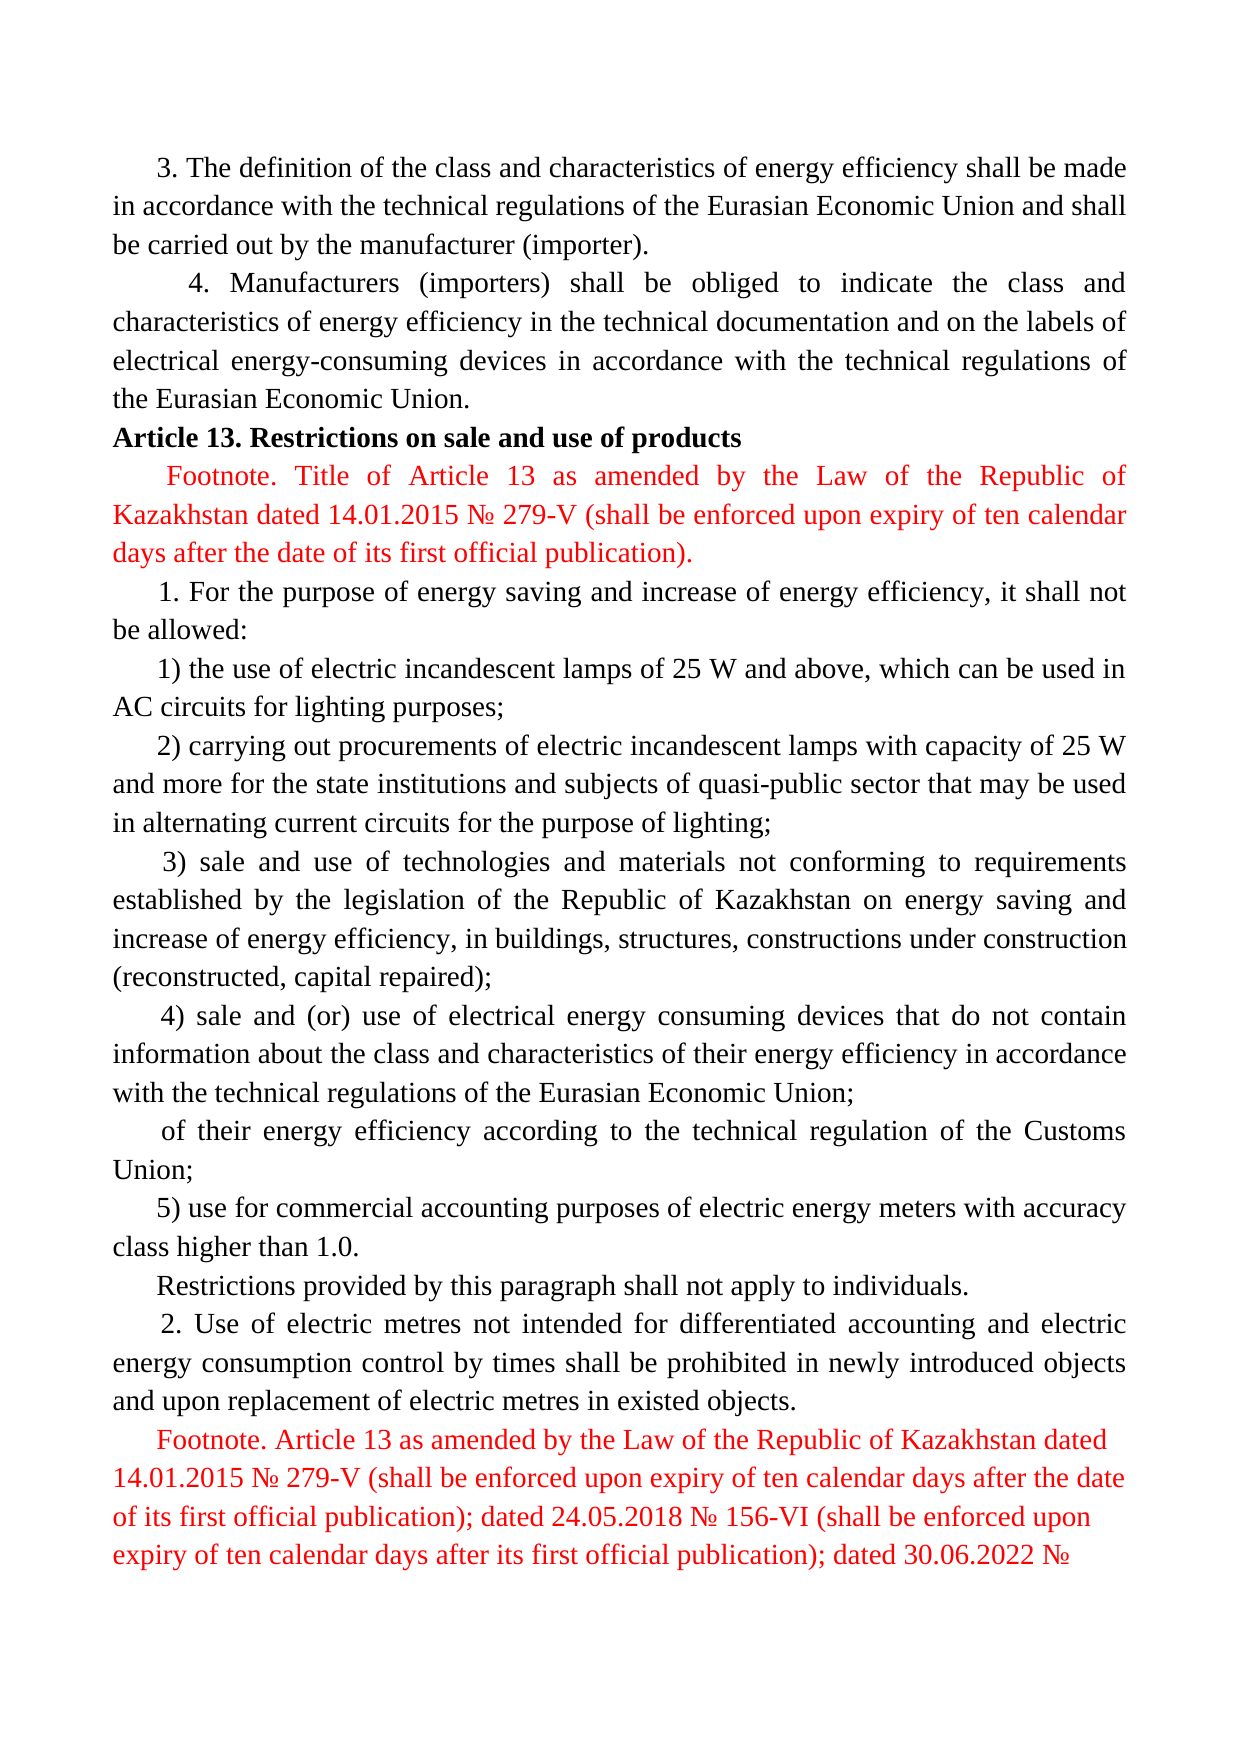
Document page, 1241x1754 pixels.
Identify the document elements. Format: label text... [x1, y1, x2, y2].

text 2. Use of electric metres not intended for differentiated accounting and electric energy consumption control by times shall be prohibited in newly introduced objects and upon replacement of electric metres in existed objects. [112, 1306, 1128, 1417]
text 3) sale and use of technologies and materials not conforming to requirements established by the legislation of the Republic of Kazakhstan on energy saving and increase of energy efficiency, in buildings, structures, constructions under construction (reconstructed, capital repaired); [112, 844, 1128, 993]
text 2) carrying out procurements of electric incandescent lamps with capacity of 25 W and more for the state institutions and subjects of quasi-public sector that may be used in alternating current circuits for the purpose of lighting; [112, 728, 1128, 839]
text Article 13. Restrictions on sale and use of products [112, 420, 1128, 453]
text 4. Manufacturers (importers) shall be obliged to indicate the class and characteristics of energy efficiency in the technical documentation and on the labels of electrical energy-consuming devices in accordance with the technical regulations of the Eurasian Economic Union. [112, 266, 1128, 415]
text 3. The definition of the class and characteristics of energy efficiency shall be made in accordance with the technical regulations of the Eurasian Economic Union and shall be carried out by the manufacturer (importer). [112, 150, 1128, 261]
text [112, 1422, 1128, 1571]
text Restrictions provided by this paragraph shall not apply to individuals. [112, 1268, 1128, 1301]
text 5) use for commercial accounting purposes of electric energy meters with accuracy class higher than 1.0. [112, 1191, 1128, 1263]
text 1. For the purpose of energy saving and increase of energy efficiency, it shall not be allowed: [112, 574, 1128, 646]
text 4) sale and (or) use of electrical energy consuming devices that do not contain information about the class and characteristics of their energy efficiency in accordance with the technical regulations of the Eurasian Economic Union; [112, 998, 1128, 1108]
text 1) the use of electric incandescent lamps of 25 W and above, which can be used in AC circuits for lighting purposes; [112, 651, 1128, 723]
text of their energy efficiency according to the technical regulation of the Customs Union; [112, 1113, 1128, 1186]
text Footnote. Title of Article 13 as amended by the Law of the Republic of Kazakhstan dated 14.01.2015 № 279-V (shall be enforced upon expiry of ten calendar days after the date of its first official publication). [112, 458, 1128, 569]
